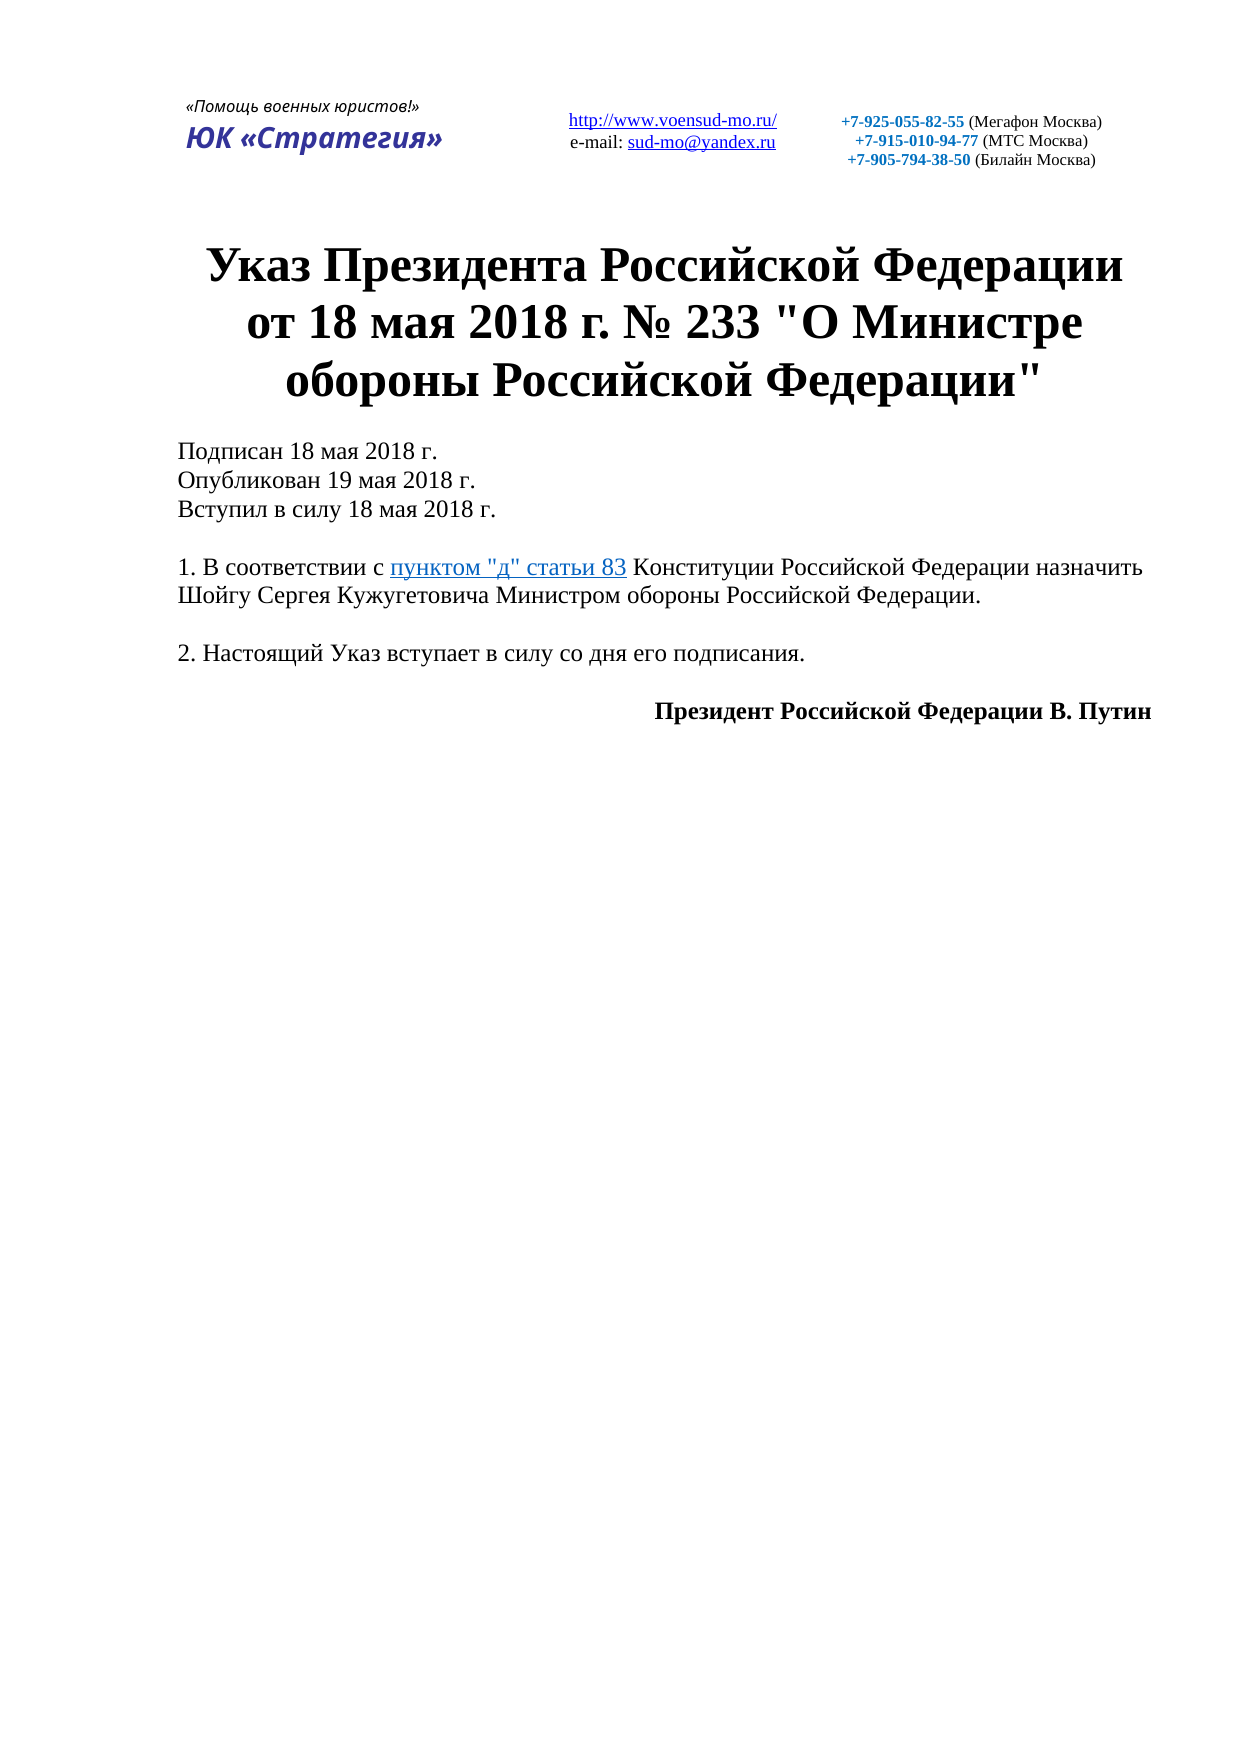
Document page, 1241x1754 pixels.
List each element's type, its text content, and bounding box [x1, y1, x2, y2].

text Опубликован 19 мая 2018 г. [177, 465, 1152, 494]
text Подписан 18 мая 2018 г. [177, 436, 1152, 465]
text Указ Президента Российской Федерации от 18 мая 2018 г. № 233 "О Министре обороны Российской Федерации" [177, 235, 1152, 407]
text Вступил в силу 18 мая 2018 г. [177, 494, 1152, 523]
text 2. Настоящий Указ вступает в силу со дня его подписания. [177, 638, 1152, 667]
text Президент Российской Федерации В. Путин [177, 696, 1152, 725]
text 1. В соответствии с пунктом "д" статьи 83 Конституции Российской Федерации назначить Шойгу Сергея Кужугетовича Министром обороны Российской Федерации. [177, 552, 1152, 609]
